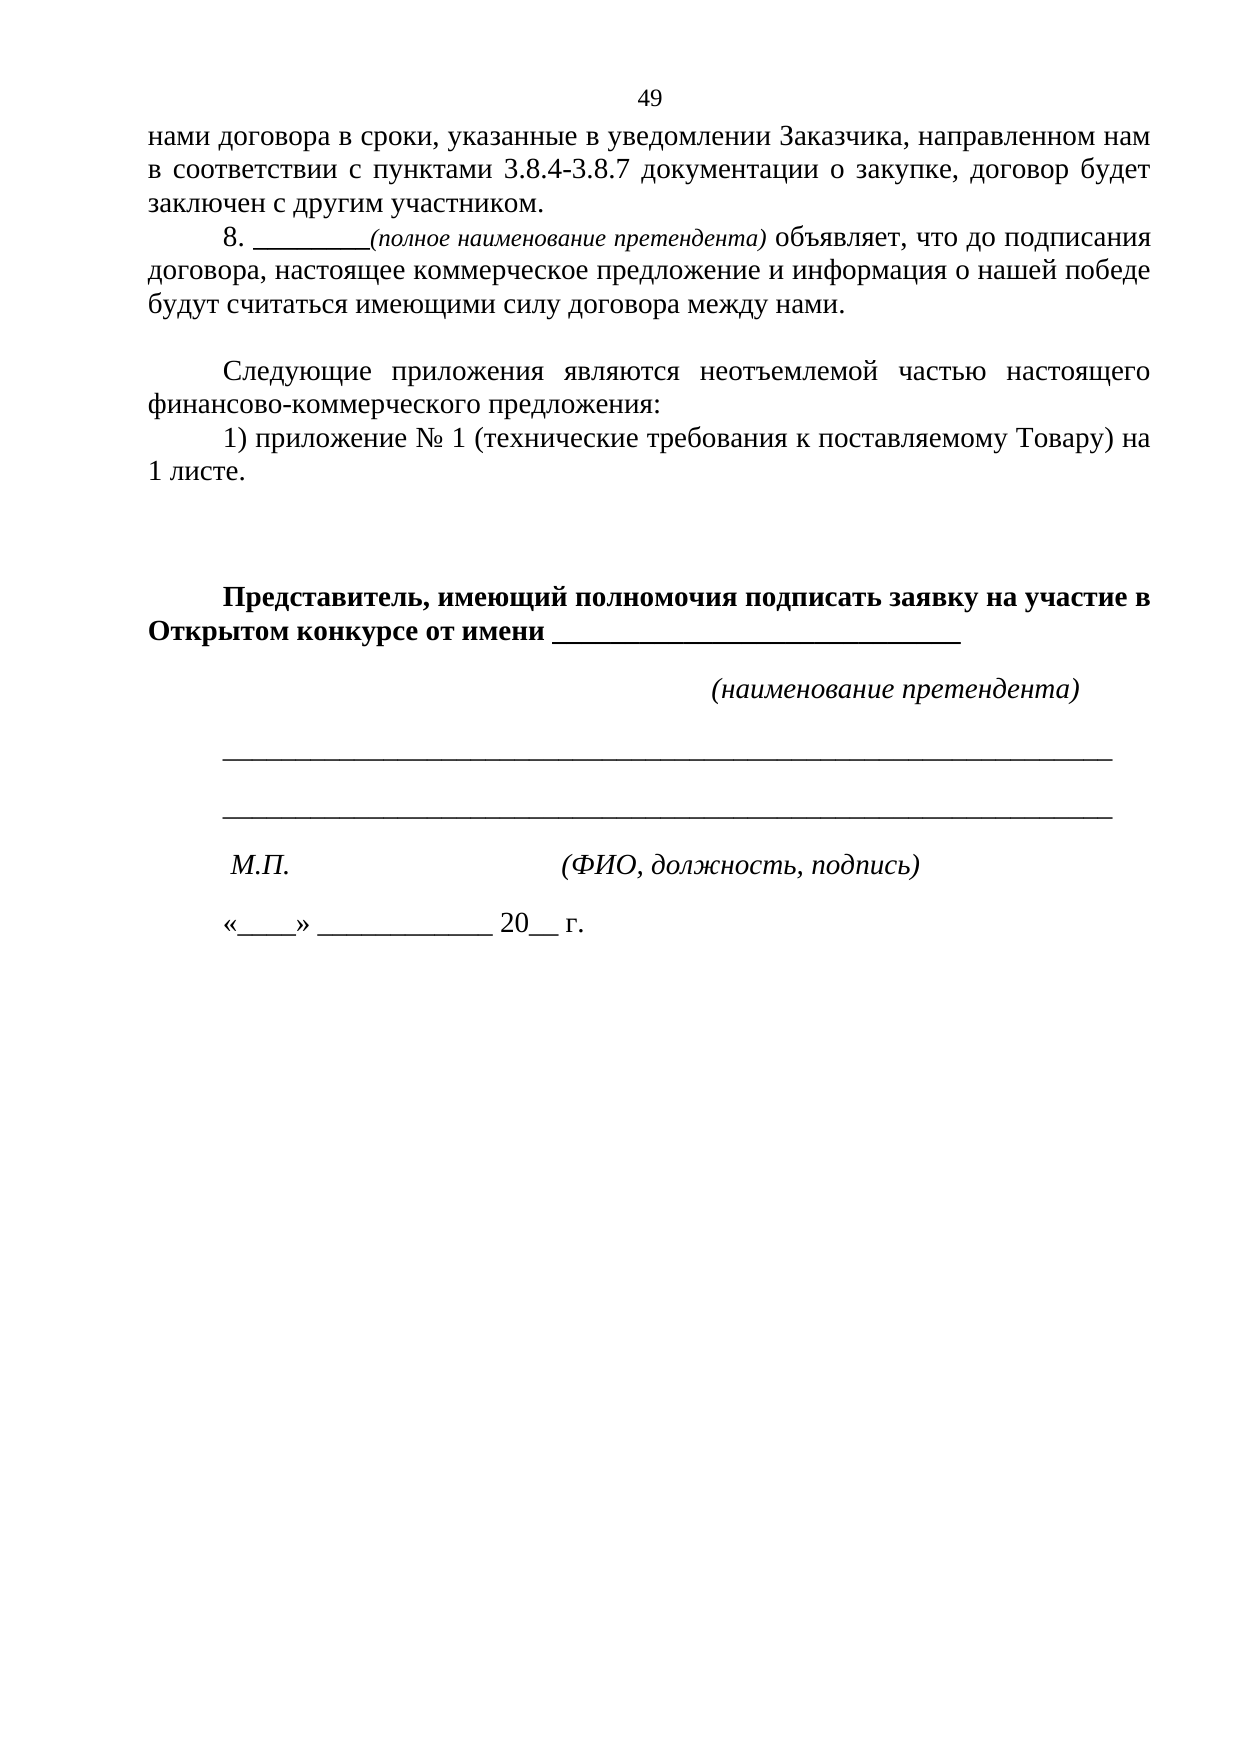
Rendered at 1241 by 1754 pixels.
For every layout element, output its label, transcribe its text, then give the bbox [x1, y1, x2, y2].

text 8. ________(полное наименование претендента) объявляет, что до подписания договора, настоящее коммерческое предложение и информация о нашей победе будут считаться имеющими силу договора между нами. [148, 219, 1152, 319]
text _____________________________________________________________ [148, 788, 1152, 822]
text Следующие приложения являются неотъемлемой частью настоящего финансово-коммерческого предложения: [148, 353, 1152, 420]
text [148, 118, 1152, 219]
text Представитель, имеющий полномочия подписать заявку на участие в Открытом конкурсе от имени ____________________________ [148, 579, 1152, 646]
text «____» ____________ 20__ г. [148, 905, 1152, 939]
text (наименование претендента) [148, 671, 1152, 705]
text _____________________________________________________________ [148, 730, 1152, 763]
text 1) приложение № 1 (технические требования к поставляемому Товару) на 1 листе. [148, 420, 1152, 487]
text М.П. (ФИО, должность, подпись) [148, 847, 1152, 880]
